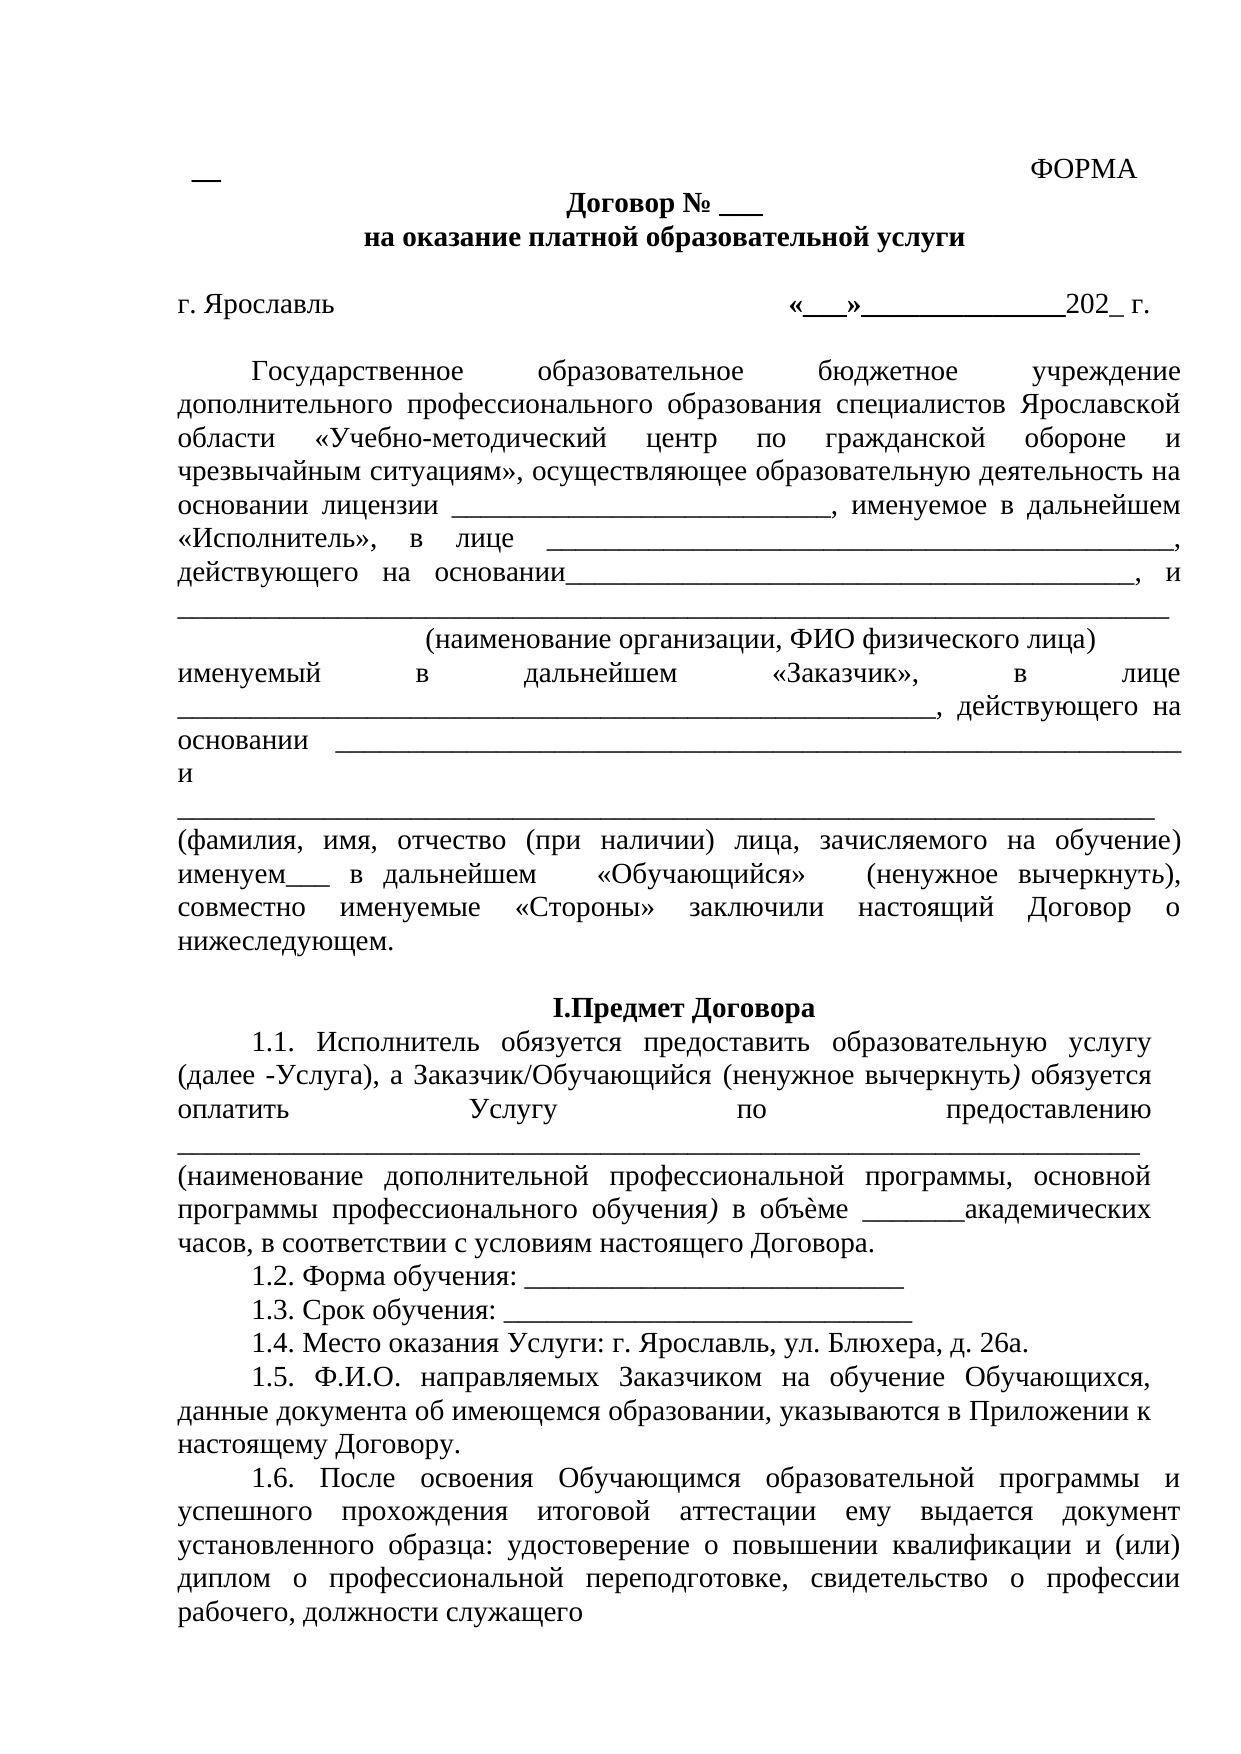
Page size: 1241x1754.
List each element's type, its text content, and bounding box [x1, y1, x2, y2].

text 1.5. Ф.И.О. направляемых Заказчиком на обучение Обучающихся, данные документа об имеющемся образовании, указываются в Приложении к настоящему Договору. [177, 1359, 1152, 1460]
text 1.6. После освоения Обучающимся образовательной программы и успешного прохождения итоговой аттестации ему выдается документ установленного образца: удостоверение о повышении квалификации и (или) диплом о профессиональной переподготовке, свидетельство о профессии рабочего, должности служащего [177, 1460, 1181, 1627]
text 1.1. Исполнитель обязуется предоставить образовательную услугу (далее -Услуга), а Заказчик/Обучающийся (ненужное вычеркнуть) обязуется оплатить Услугу по предоставлению __________________________________________________________________ (наименование дополнительной профессиональной программы, основной программы профессионального обучения) в объѐме _______академических часов, в соответствии с условиям настоящего Договора. [177, 1024, 1152, 1258]
text __ ФОРМА [177, 152, 1152, 185]
text 1.4. Место оказания Услуги: г. Ярославль, ул. Блюхера, д. 26а. [177, 1326, 1152, 1359]
text именуемый в дальнейшем «Заказчик», в лице ____________________________________________________, действующего на основании __________________________________________________________ и [177, 655, 1181, 789]
text на оказание платной образовательной услуги [177, 219, 1152, 252]
text Государственное образовательное бюджетное учреждение дополнительного профессионального образования специалистов Ярославской области «Учебно-методический центр по гражданской обороне и чрезвычайным ситуациям», осуществляющее образовательную деятельность на основании лицензии __________________________, именуемое в дальнейшем «Исполнитель», в лице ___________________________________________, действующего на основании_______________________________________, и ____________________________________________________________________ [177, 353, 1181, 621]
text ___________________________________________________________________ [177, 789, 1181, 822]
text 1.2. Форма обучения: __________________________ [177, 1258, 1152, 1292]
text (наименование организации, ФИО физического лица) [177, 621, 1181, 655]
text (фамилия, имя, отчество (при наличии) лица, зачисляемого на обучение) именуем___ в дальнейшем «Обучающийся» (ненужное вычеркнуть), совместно именуемые «Стороны» заключили настоящий Договор о нижеследующем. [177, 822, 1181, 957]
text 1.3. Срок обучения: ____________________________ [177, 1292, 1152, 1326]
text г. Ярославль «___»______________202_ г. [177, 286, 1152, 319]
list I.Предмет Договора [552, 990, 1181, 1024]
text Договор № ___ [177, 185, 1152, 219]
